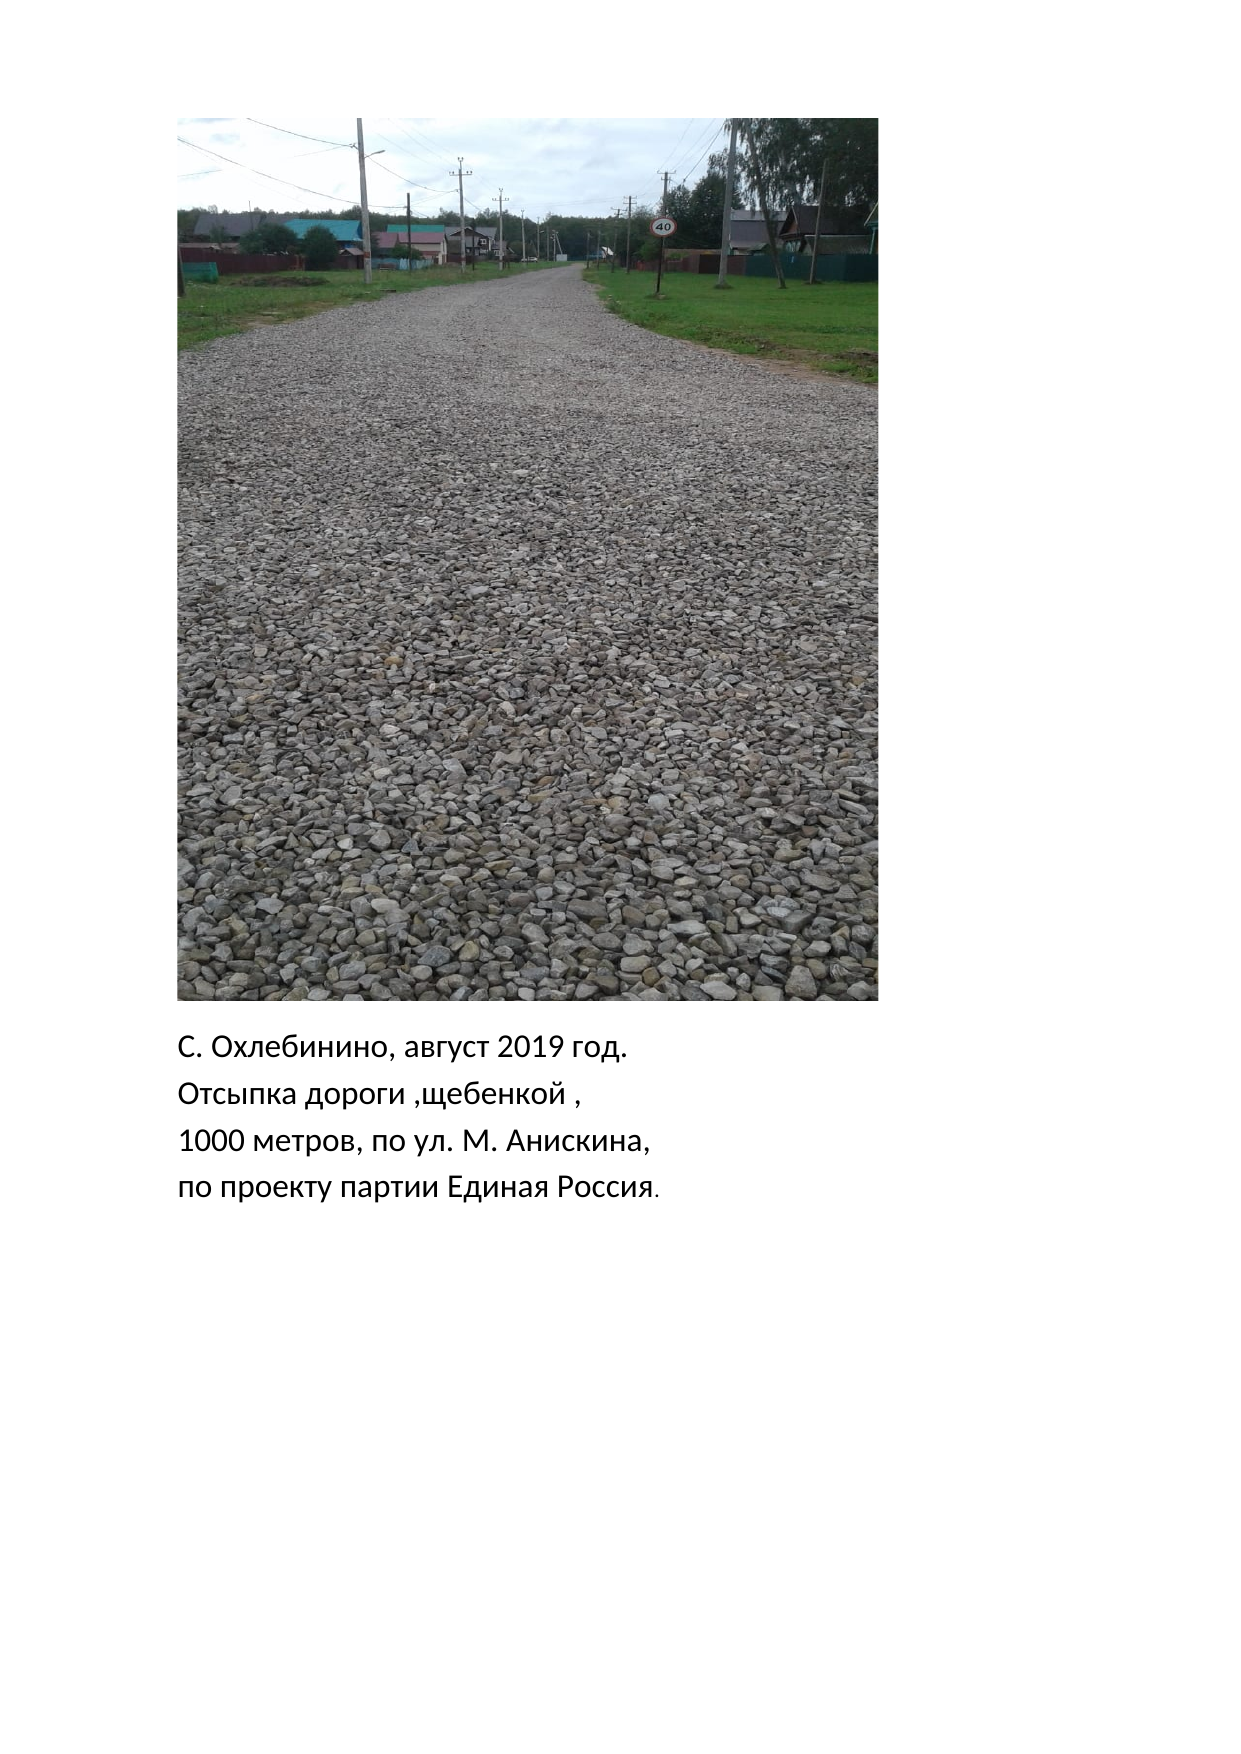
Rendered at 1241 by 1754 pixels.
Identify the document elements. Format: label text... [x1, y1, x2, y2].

text 1000 метров, по ул. М. Анискина, [177, 1119, 1152, 1159]
picture [177, 118, 879, 1001]
text Отсыпка дороги ,щебенкой , [177, 1072, 1152, 1113]
text С. Охлебинино, август 2019 год. [177, 1025, 1152, 1066]
text по проекту партии Единая Россия. [177, 1166, 1152, 1206]
